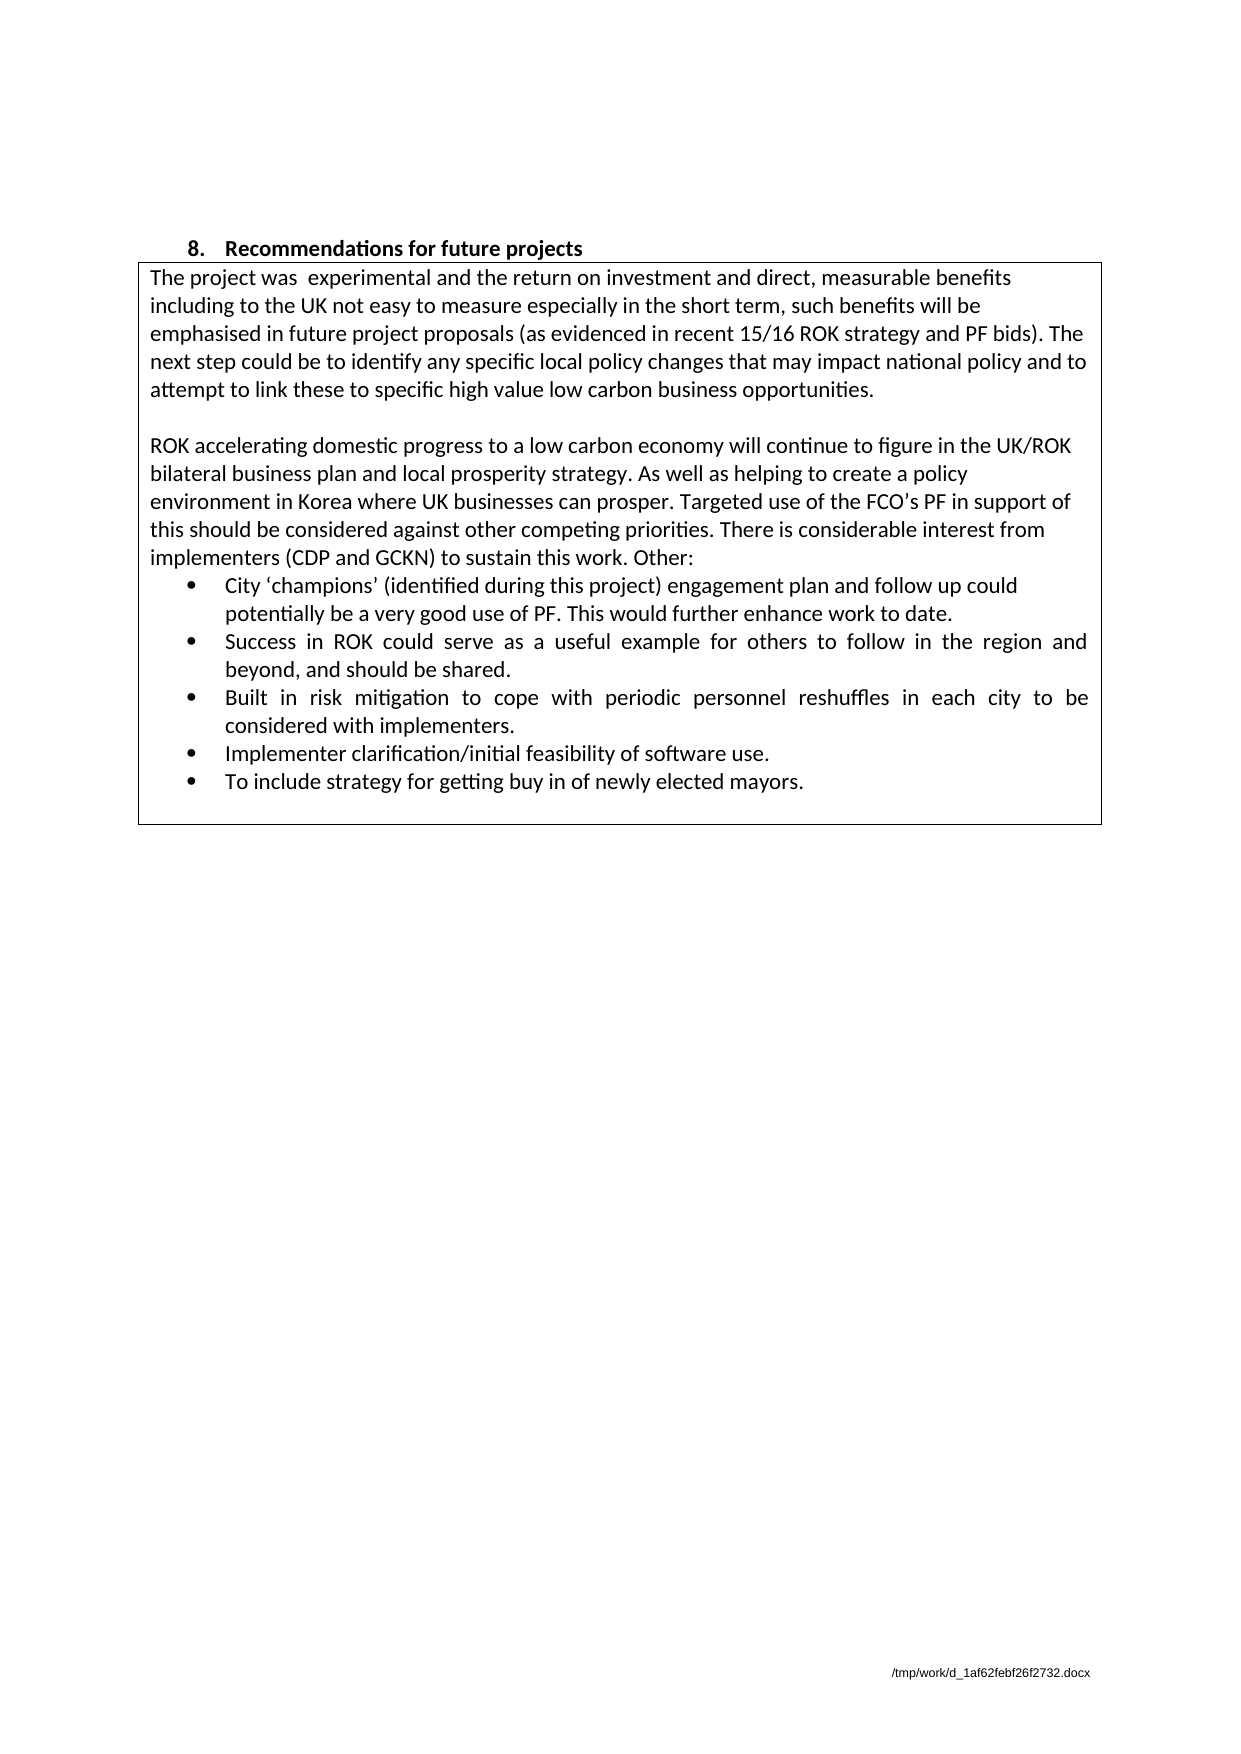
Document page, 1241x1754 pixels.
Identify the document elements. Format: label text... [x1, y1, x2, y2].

table_header The project was experimental and the return on investment and direct, measurable benefits including to the UK not easy to measure especially in the short term, such benefits will be emphasised in future project proposals (as evidenced in recent 15/16 ROK strategy and PF bids). The next step could be to identify any specific local policy changes that may impact national policy and to attempt to link these to specific high value low carbon business opportunities. ROK accelerating domestic progress to a low carbon economy will continue to figure in the UK/ROK bilateral business plan and local prosperity strategy. As well as helping to create a policy environment in Korea where UK businesses can prosper. Targeted use of the FCO’s PF in support of this should be considered against other competing priorities. There is considerable interest from implementers (CDP and GCKN) to sustain this work. Other: City ‘champions’ (identified during this project) engagement plan and follow up could potentially be a very good use of PF. This would further enhance work to date. Success in ROK could serve as a useful example for others to follow in the region and beyond, and should be shared. Built in risk mitigation to cope with periodic personnel reshuffles in each city to be considered with implementers. Implementer clarification/initial feasibility of software use. To include strategy for getting buy in of newly elected mayors. [139, 263, 1101, 823]
list Recommendations for future projects [187, 234, 1090, 262]
